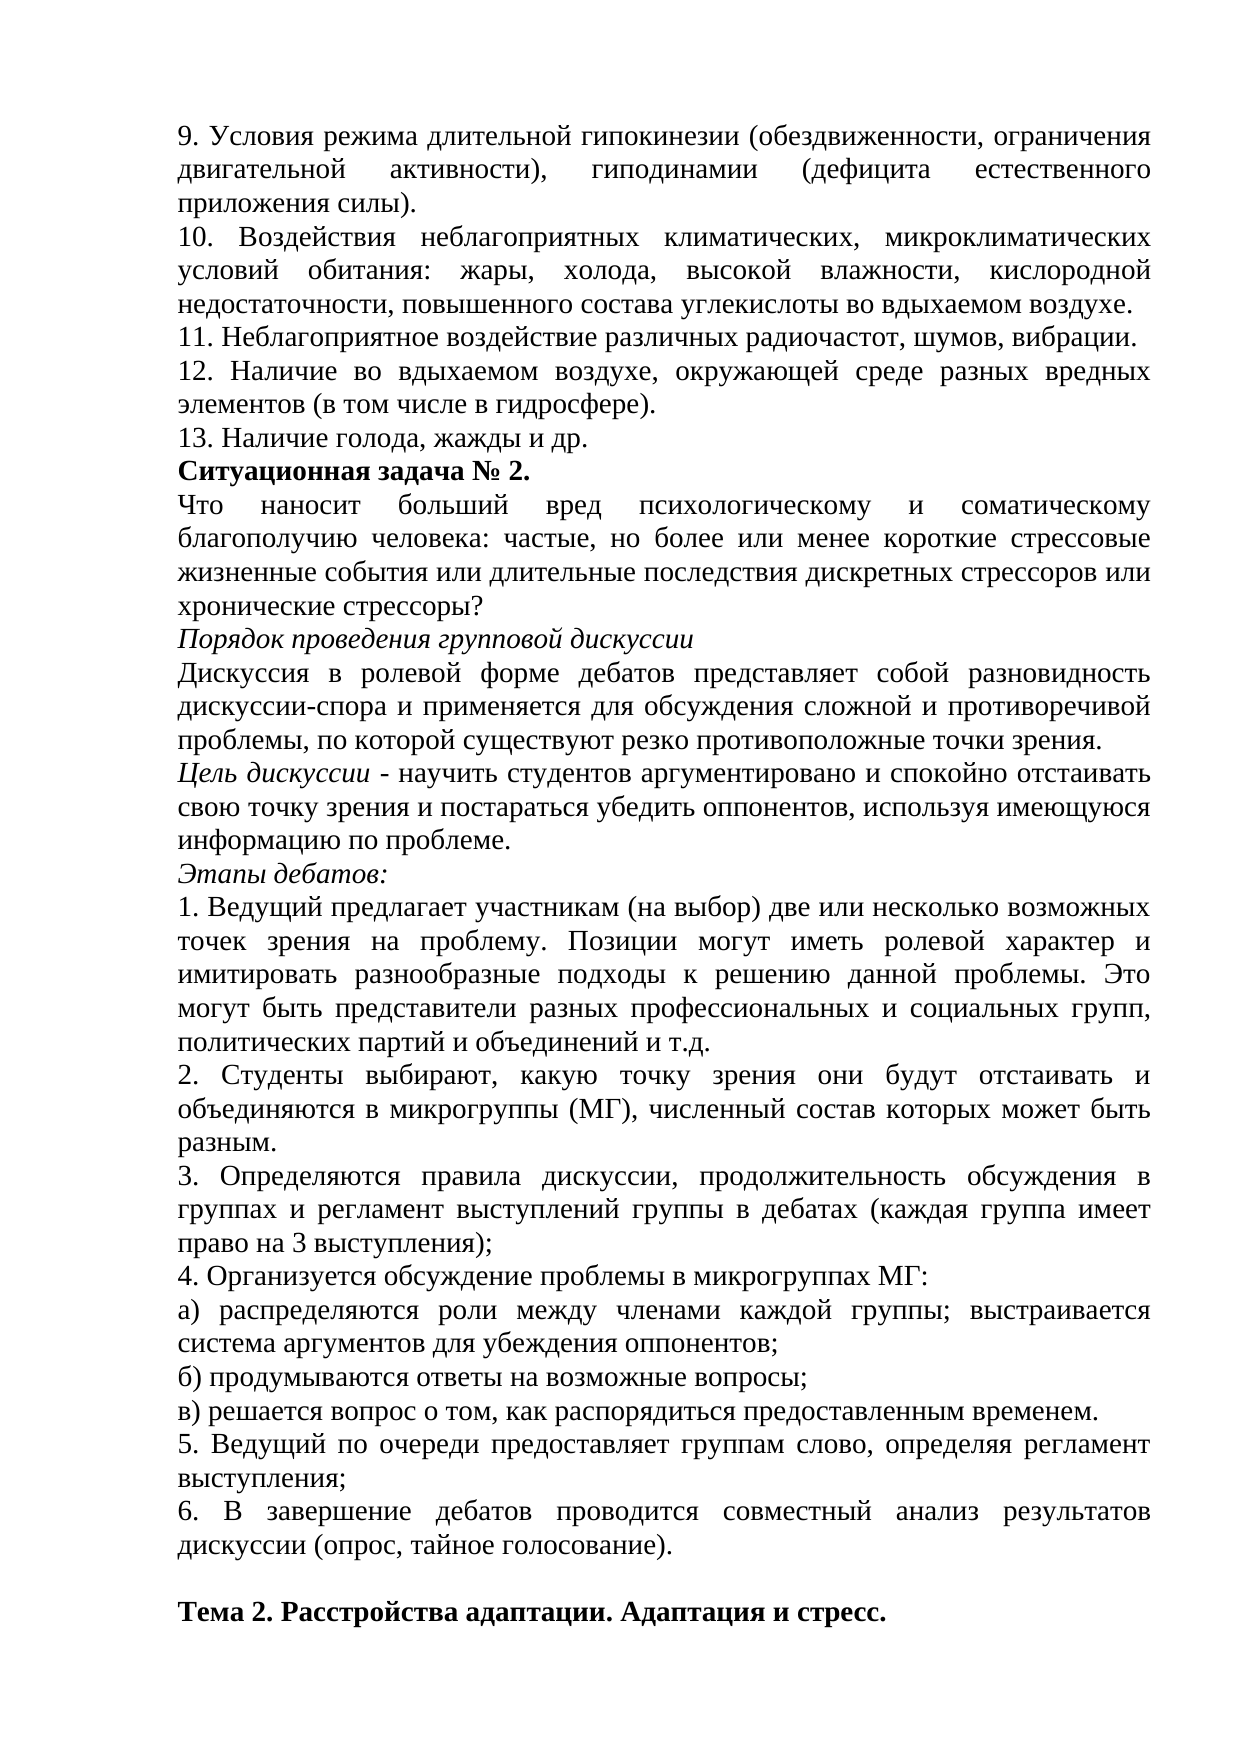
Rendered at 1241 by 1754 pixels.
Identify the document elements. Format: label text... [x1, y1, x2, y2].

text 10. Воздействия неблагоприятных климатических, микроклиматических условий обитания: жары, холода, высокой влажности, кислородной недостаточности, повышенного состава углекислоты во вдыхаемом воздухе. [177, 219, 1152, 319]
text Дискуссия в ролевой форме дебатов представляет собой разновидность дискуссии-спора и применяется для обсуждения сложной и противоречивой проблемы, по которой существуют резко противоположные точки зрения. [177, 655, 1152, 755]
text Тема 2. Расстройства адаптации. Адаптация и стресс. [177, 1594, 1152, 1627]
text в) решается вопрос о том, как распорядиться предоставленным временем. [177, 1393, 1152, 1426]
text Цель дискуссии - научить студентов аргументировано и спокойно отстаивать свою точку зрения и постараться убедить оппонентов, используя имеющуюся информацию по проблеме. [177, 755, 1152, 856]
text 1. Ведущий предлагает участникам (на выбор) две или несколько возможных точек зрения на проблему. Позиции могут иметь ролевой характер и имитировать разнообразные подходы к решению данной проблемы. Это могут быть представители разных профессиональных и социальных групп, политических партий и объединений и т.д. [177, 889, 1152, 1057]
text Что наносит больший вред психологическому и соматическому благополучию человека: частые, но более или менее короткие стрессовые жизненные события или длительные последствия дискретных стрессоров или хронические стрессоры? [177, 487, 1152, 621]
text 12. Наличие во вдыхаемом воздухе, окружающей среде разных вредных элементов (в том числе в гидросфере). [177, 353, 1152, 420]
text 9. Условия режима длительной гипокинезии (обездвиженности, ограничения двигательной активности), гиподинамии (дефицита естественного приложения силы). [177, 118, 1152, 219]
text 6. В завершение дебатов проводится совместный анализ результатов дискуссии (опрос, тайное голосование). [177, 1493, 1152, 1560]
text Этапы дебатов: [177, 856, 1152, 889]
text б) продумываются ответы на возможные вопросы; [177, 1359, 1152, 1393]
text 4. Организуется обсуждение проблемы в микрогруппах МГ: [177, 1258, 1152, 1292]
text 11. Неблагоприятное воздействие различных радиочастот, шумов, вибрации. [177, 319, 1152, 353]
text а) распределяются роли между членами каждой группы; выстраивается система аргументов для убеждения оппонентов; [177, 1292, 1152, 1359]
text Ситуационная задача № 2. [177, 453, 1152, 487]
text 2. Студенты выбирают, какую точку зрения они будут отстаивать и объединяются в микрогруппы (МГ), численный состав которых может быть разным. [177, 1057, 1152, 1158]
text 13. Наличие голода, жажды и др. [177, 420, 1152, 453]
text Порядок проведения групповой дискуссии [177, 621, 1152, 655]
text 3. Определяются правила дискуссии, продолжительность обсуждения в группах и регламент выступлений группы в дебатах (каждая группа имеет право на 3 выступления); [177, 1158, 1152, 1258]
text 5. Ведущий по очереди предоставляет группам слово, определяя регламент выступления; [177, 1426, 1152, 1493]
